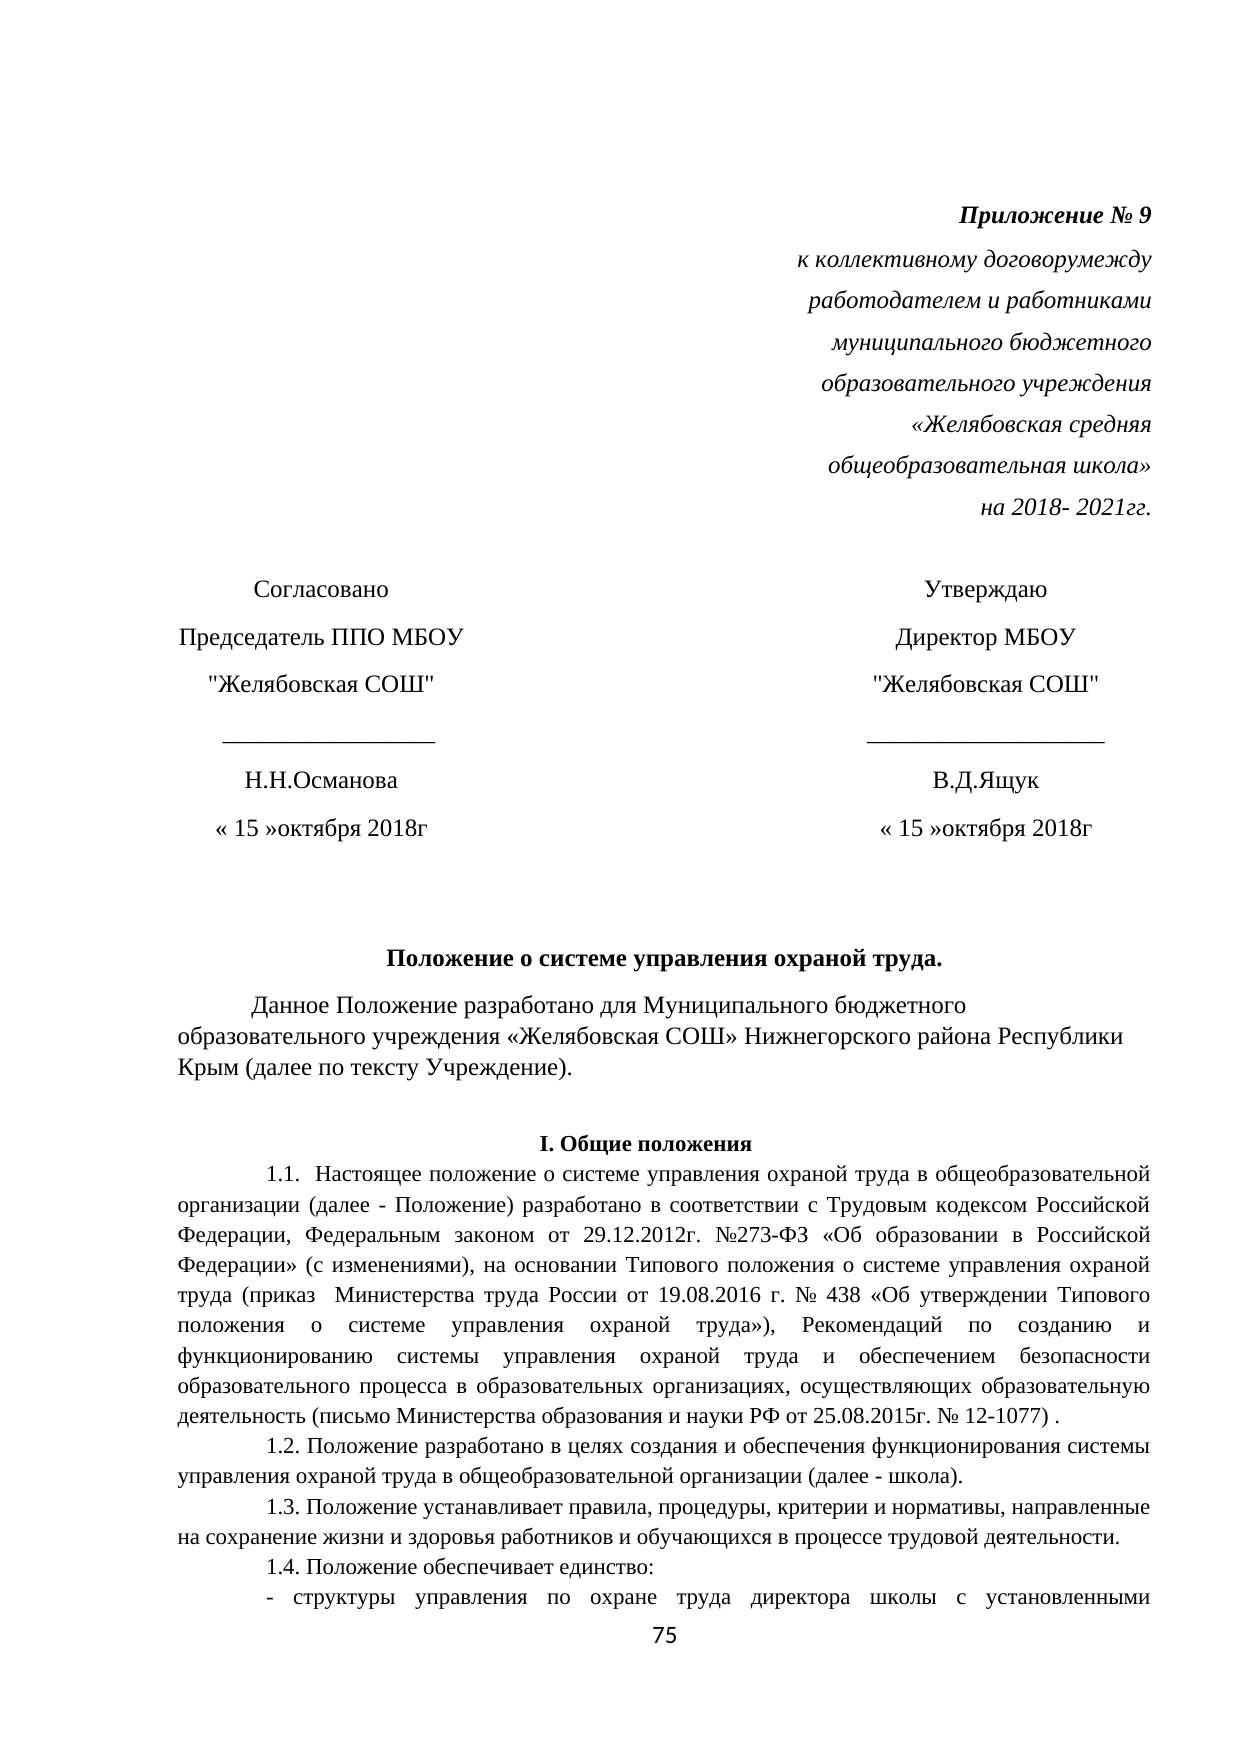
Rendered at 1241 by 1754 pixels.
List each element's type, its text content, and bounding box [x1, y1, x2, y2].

text 1.3. Положение устанавливает правила, процедуры, критерии и нормативы, направленные на сохранение жизни и здоровья работников и обучающихся в процессе трудовой деятельности. [177, 1493, 1152, 1549]
text общеобразовательная школа» [207, 450, 1152, 479]
list I. Общие положения [140, 1130, 1152, 1157]
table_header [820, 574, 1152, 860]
text Положение о системе управления охраной труда. [177, 943, 1152, 971]
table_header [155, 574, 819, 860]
text к коллективному договорумежду [207, 244, 1152, 273]
text муниципального бюджетного [207, 327, 1152, 355]
text 1.1. Настоящее положение о системе управления охраной труда в общеобразовательной организации (далее - Положение) разработано в соответствии с Трудовым кодексом Российской Федерации, Федеральным законом от 29.12.2012г. №273-ФЗ «Об образовании в Российской Федерации» (с изменениями), на основании Типового положения о системе управления охраной труда (приказ Министерства труда России от 19.08.2016 г. № 438 «Об утверждении Типового положения о системе управления охраной труда»), Рекомендаций по созданию и функционированию системы управления охраной труда и обеспечением безопасности образовательного процесса в образовательных организациях, осуществляющих образовательную деятельность (письмо Министерства образования и науки РФ от 25.08.2015г. № 12-1077) . [177, 1161, 1152, 1428]
text «Желябовская средняя [207, 409, 1152, 438]
text 1.2. Положение разработано в целях создания и обеспечения функционирования системы управления охраной труда в общеобразовательной организации (далее - школа). [177, 1432, 1152, 1489]
text образовательного учреждения [207, 368, 1152, 397]
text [177, 1583, 1152, 1610]
text 1.4. Положение обеспечивает единство: [177, 1553, 1152, 1579]
text Приложение № 9 [177, 201, 1152, 229]
text Данное Положение разработано для Муниципального бюджетного образовательного учреждения «Желябовская СОШ» Нижнегорского района Республики Крым (далее по тексту Учреждение). [177, 990, 1152, 1111]
text работодателем и работниками [207, 285, 1152, 314]
text на 2018- 2021гг. [177, 492, 1152, 520]
